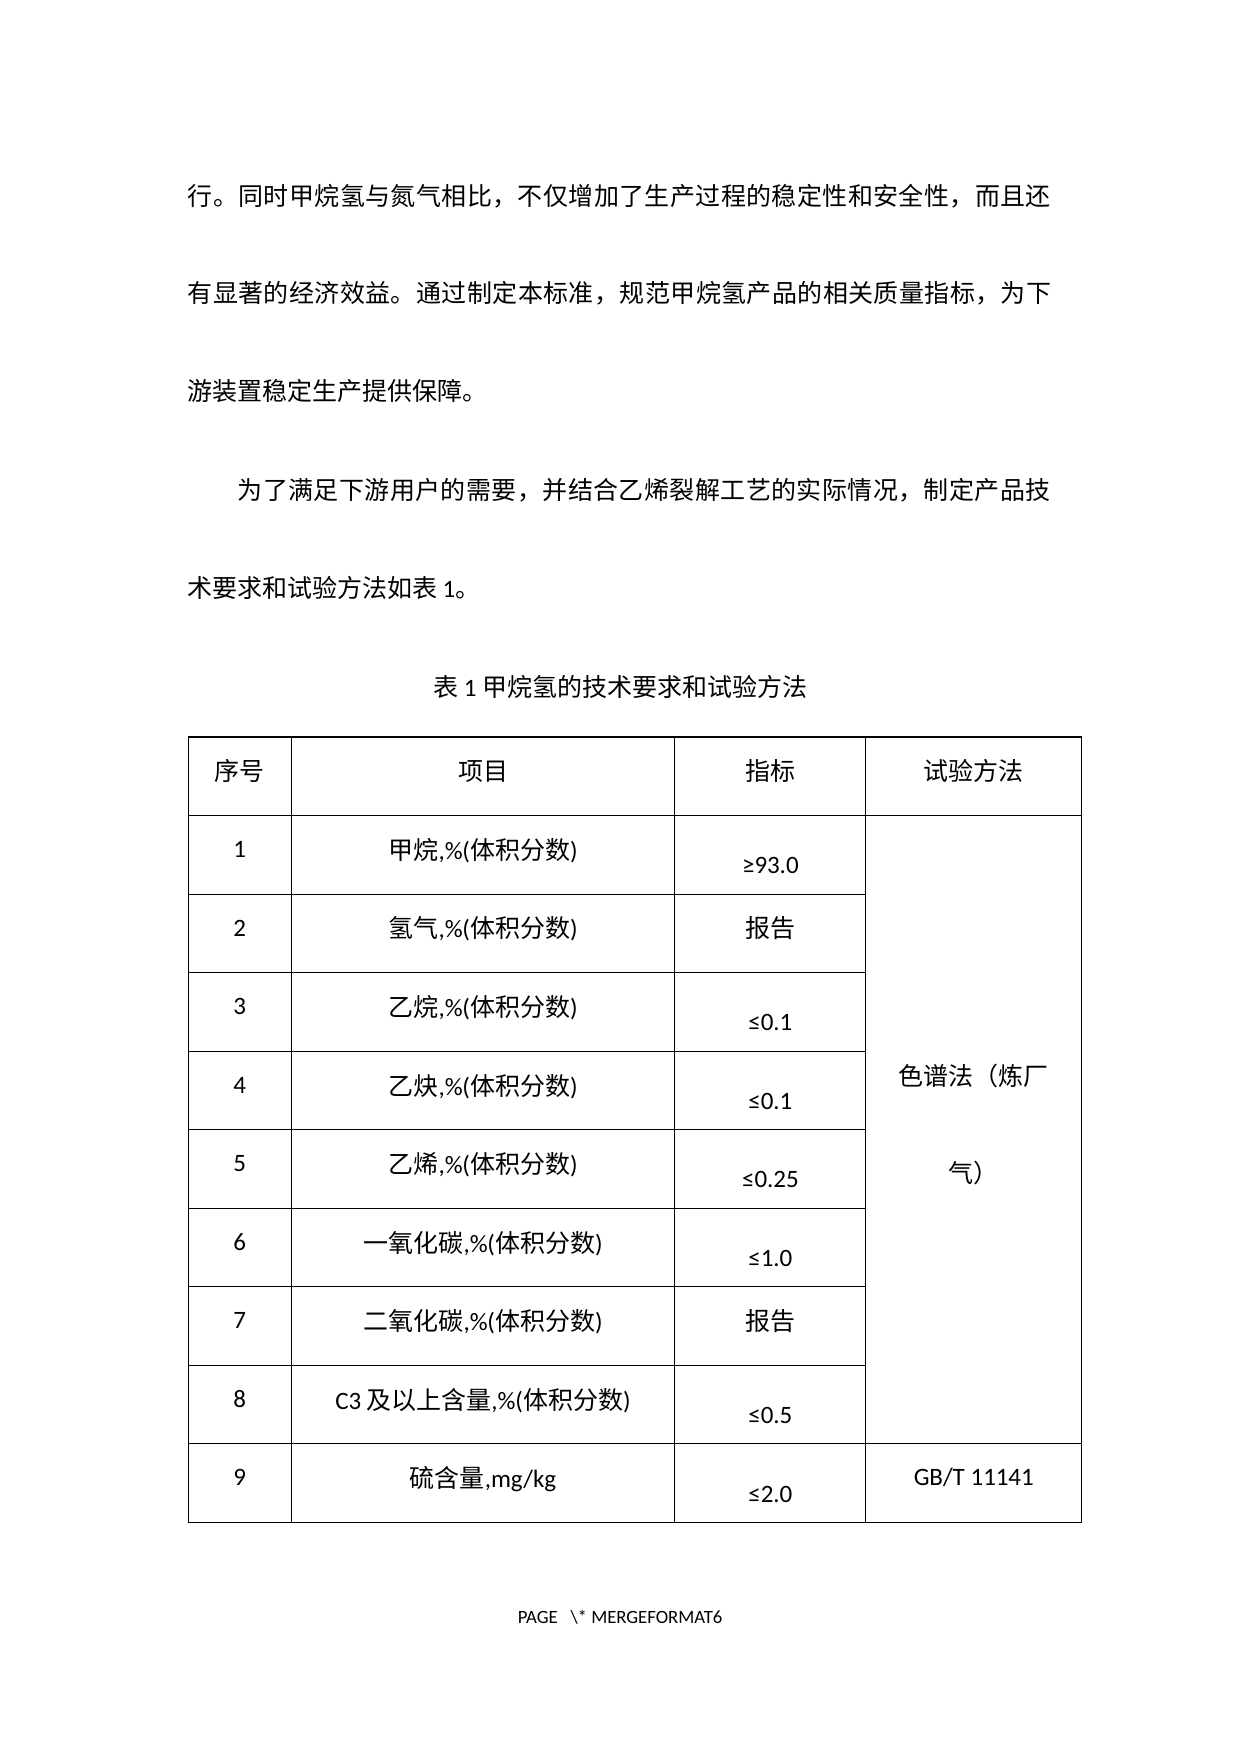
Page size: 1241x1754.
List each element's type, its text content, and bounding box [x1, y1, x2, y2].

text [187, 162, 1053, 422]
table_cell 5 [189, 1130, 291, 1208]
table_cell 7 [189, 1287, 291, 1365]
table_cell 2 [189, 895, 291, 972]
table_cell 8 [189, 1366, 291, 1443]
table_cell ≥93.0 [675, 816, 865, 893]
table_cell 色谱法（炼厂气） [866, 816, 1081, 1443]
table_cell ≤0.1 [675, 973, 865, 1051]
table_cell ≤0.1 [675, 1052, 865, 1129]
table_cell 3 [189, 973, 291, 1051]
table_cell 6 [189, 1209, 291, 1286]
table_cell ≤2.0 [675, 1444, 865, 1522]
text 表1 甲烷氢的技术要求和试验方法 [187, 653, 1053, 718]
table_cell 硫含量,mg/kg [292, 1444, 674, 1522]
table_cell 甲烷,%(体积分数) [292, 816, 674, 893]
text 为了满足下游用户的需要，并结合乙烯裂解工艺的实际情况，制定产品技术要求和试验方法如表1。 [187, 456, 1053, 619]
table_cell 1 [189, 816, 291, 893]
table_cell ≤0.25 [675, 1130, 865, 1208]
table_cell 乙烯,%(体积分数) [292, 1130, 674, 1208]
table_cell C3及以上含量,%(体积分数) [292, 1366, 674, 1443]
table_cell 4 [189, 1052, 291, 1129]
table_cell 氢气,%(体积分数) [292, 895, 674, 972]
table_cell 乙烷,%(体积分数) [292, 973, 674, 1051]
table_cell ≤0.5 [675, 1366, 865, 1443]
table_cell 报告 [675, 895, 865, 972]
table_cell 报告 [675, 1287, 865, 1365]
table_header 项目 [292, 738, 674, 815]
table_header 试验方法 [866, 738, 1081, 815]
table_cell 一氧化碳,%(体积分数) [292, 1209, 674, 1286]
table_cell ≤1.0 [675, 1209, 865, 1286]
table_cell 乙炔,%(体积分数) [292, 1052, 674, 1129]
table_cell 二氧化碳,%(体积分数) [292, 1287, 674, 1365]
table_header 序号 [189, 738, 291, 815]
table_cell 9 [189, 1444, 291, 1522]
table_header 指标 [675, 738, 865, 815]
table_cell GB/T 11141 [866, 1444, 1081, 1522]
